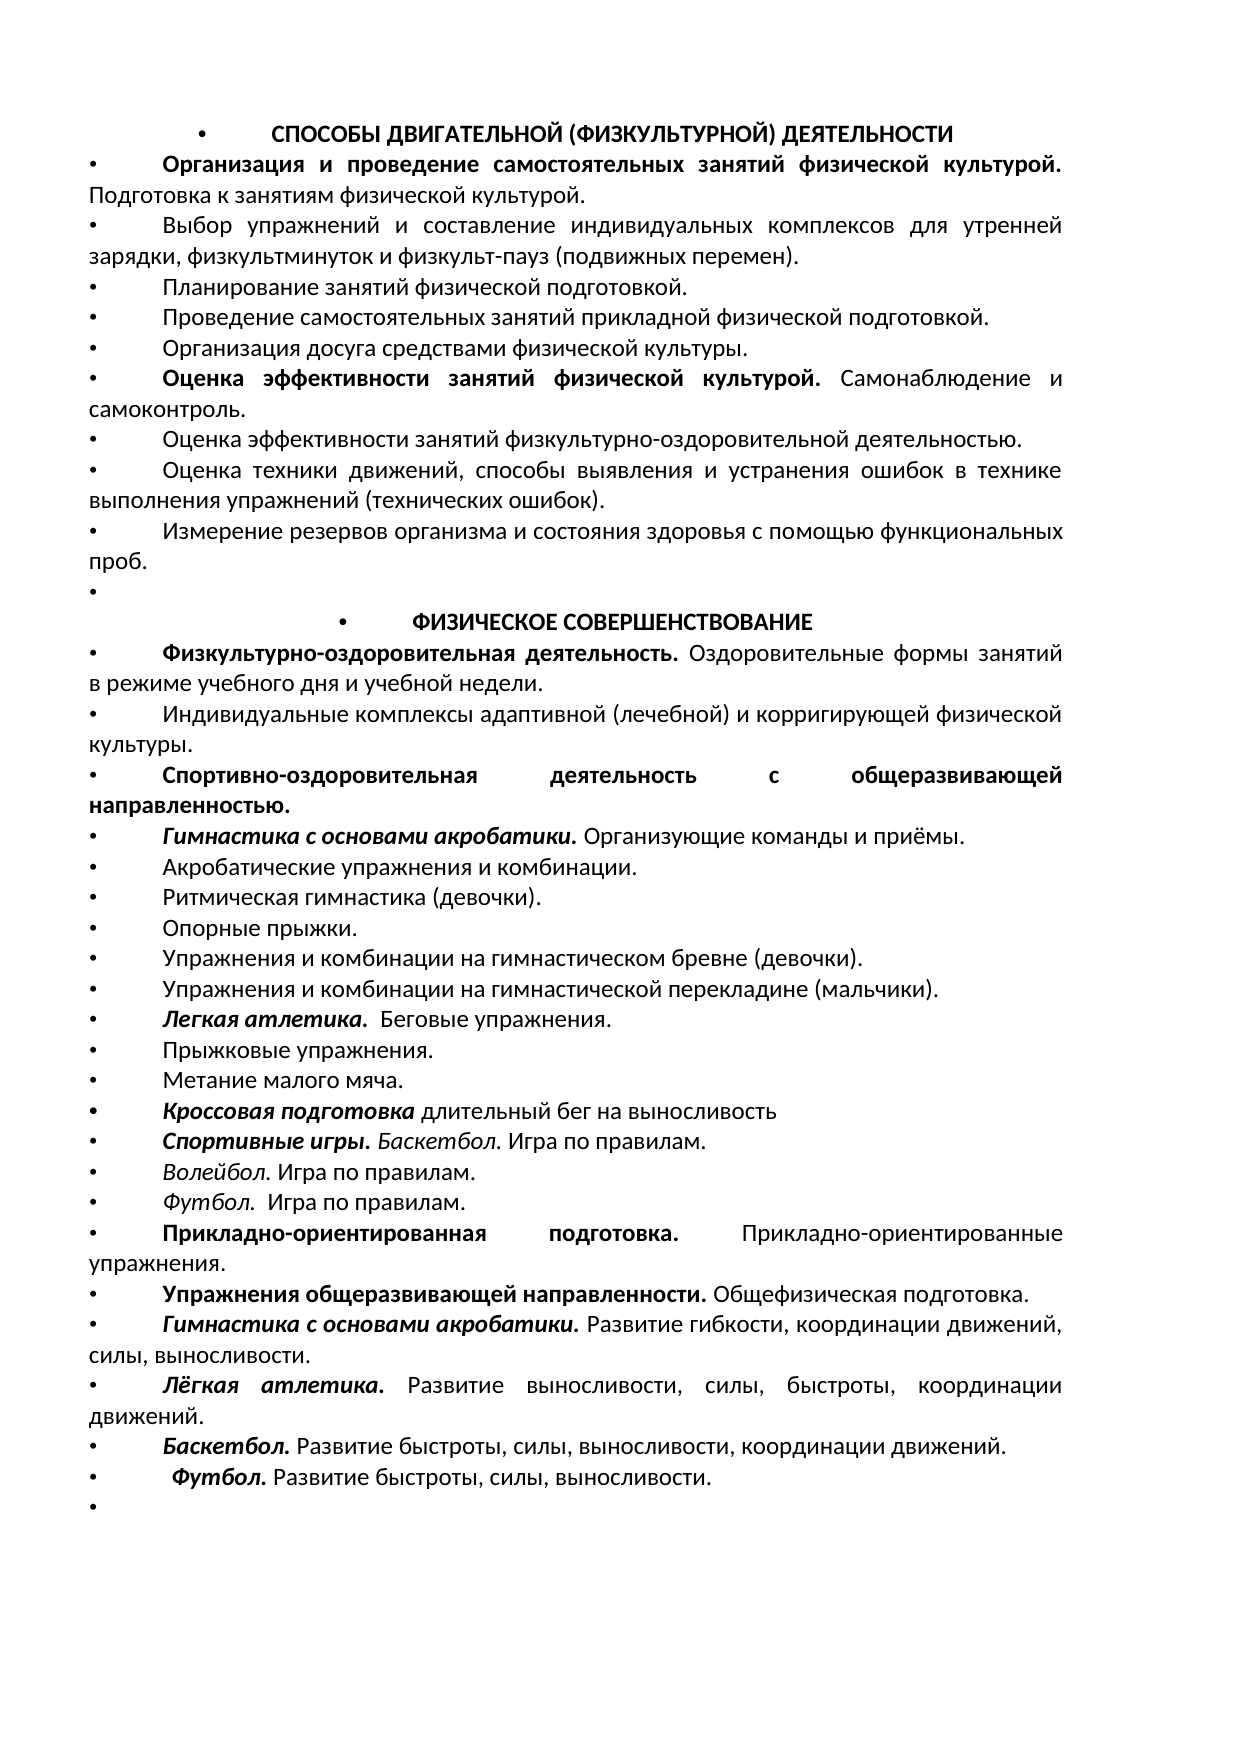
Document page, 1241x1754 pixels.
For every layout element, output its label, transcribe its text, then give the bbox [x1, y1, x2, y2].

list Организация и проведение самостоятельных занятий физической культурой. Подготовка к занятиям физической культурой. [89, 149, 1063, 210]
list Ритмическая гимнастика (девочки). [89, 881, 1063, 912]
list Выбор упражнений и составление индивидуальных комплексов для утренней зарядки, физкультминуток и физкульт-пауз (подвижных перемен). [89, 210, 1063, 271]
list Спортивно-оздоровительная деятельность с общеразвивающей направленностью. [89, 759, 1063, 820]
list Оценка техники движений, способы выявления и устранения ошибок в технике выполнения упражнений (технических ошибок). [89, 454, 1063, 515]
list Проведение самостоятельных занятий прикладной физической подготовкой. [89, 301, 1063, 332]
list Футбол. Игра по правилам. [89, 1186, 1063, 1217]
list СПОСОБЫ ДВИГАТЕЛЬНОЙ (ФИЗКУЛЬТУРНОЙ) ДЕЯТЕЛЬНОСТИ [89, 118, 1063, 149]
list ФИЗИЧЕСКОЕ СОВЕРШЕНСТВОВАНИЕ [89, 606, 1063, 637]
list Упражнения и комбинации на гимнастической перекладине (мальчики). [89, 973, 1063, 1003]
list Легкая атлетика. Беговые упражнения. [89, 1003, 1063, 1034]
list Лёгкая атлетика. Развитие выносливости, силы, быстроты, координации движений. [89, 1369, 1063, 1431]
list Опорные прыжки. [89, 912, 1063, 942]
list Планирование занятий физической подготовкой. [89, 271, 1063, 301]
list Организация досуга средствами физической культуры. [89, 332, 1063, 362]
list Гимнастика с основами акробатики. Развитие гибкости, координации движений, силы, выносливости. [89, 1308, 1063, 1369]
list Упражнения общеразвивающей направленности. Общефизическая подготовка. [89, 1278, 1063, 1308]
list Метание малого мяча. [89, 1064, 1063, 1095]
list Прикладно-ориентированная подготовка. Прикладно-ориентированные упражнения. [89, 1217, 1063, 1278]
list Физкультурно-оздоровительная деятельность. Оздоровительные формы занятий в режиме учебного дня и учебной недели. [89, 637, 1063, 698]
list Измерение резервов организма и состояния здоровья с помощью функциональных проб. [89, 515, 1063, 576]
list Индивидуальные комплексы адаптивной (лечебной) и корригирующей физической культуры. [89, 698, 1063, 759]
list Акробатические упражнения и комбинации. [89, 851, 1063, 881]
list Оценка эффективности занятий физической культурой. Самонаблюдение и самоконтроль. [89, 362, 1063, 423]
list Прыжковые упражнения. [89, 1034, 1063, 1064]
list Спортивные игры. Баскетбол. Игра по правилам. [89, 1125, 1063, 1156]
list Гимнастика с основами акробатики. Организующие команды и приёмы. [89, 820, 1063, 851]
list Оценка эффективности занятий физкультурно-оздоровительной деятельностью. [89, 423, 1063, 454]
list Футбол. Развитие быстроты, силы, выносливости. [89, 1461, 1063, 1492]
list Волейбол. Игра по правилам. [89, 1156, 1063, 1186]
list Упражнения и комбинации на гимнастическом бревне (девочки). [89, 942, 1063, 973]
list Баскетбол. Развитие быстроты, силы, выносливости, координации движений. [89, 1431, 1063, 1461]
list Кроссовая подготовка длительный бег на выносливость [89, 1095, 1063, 1125]
